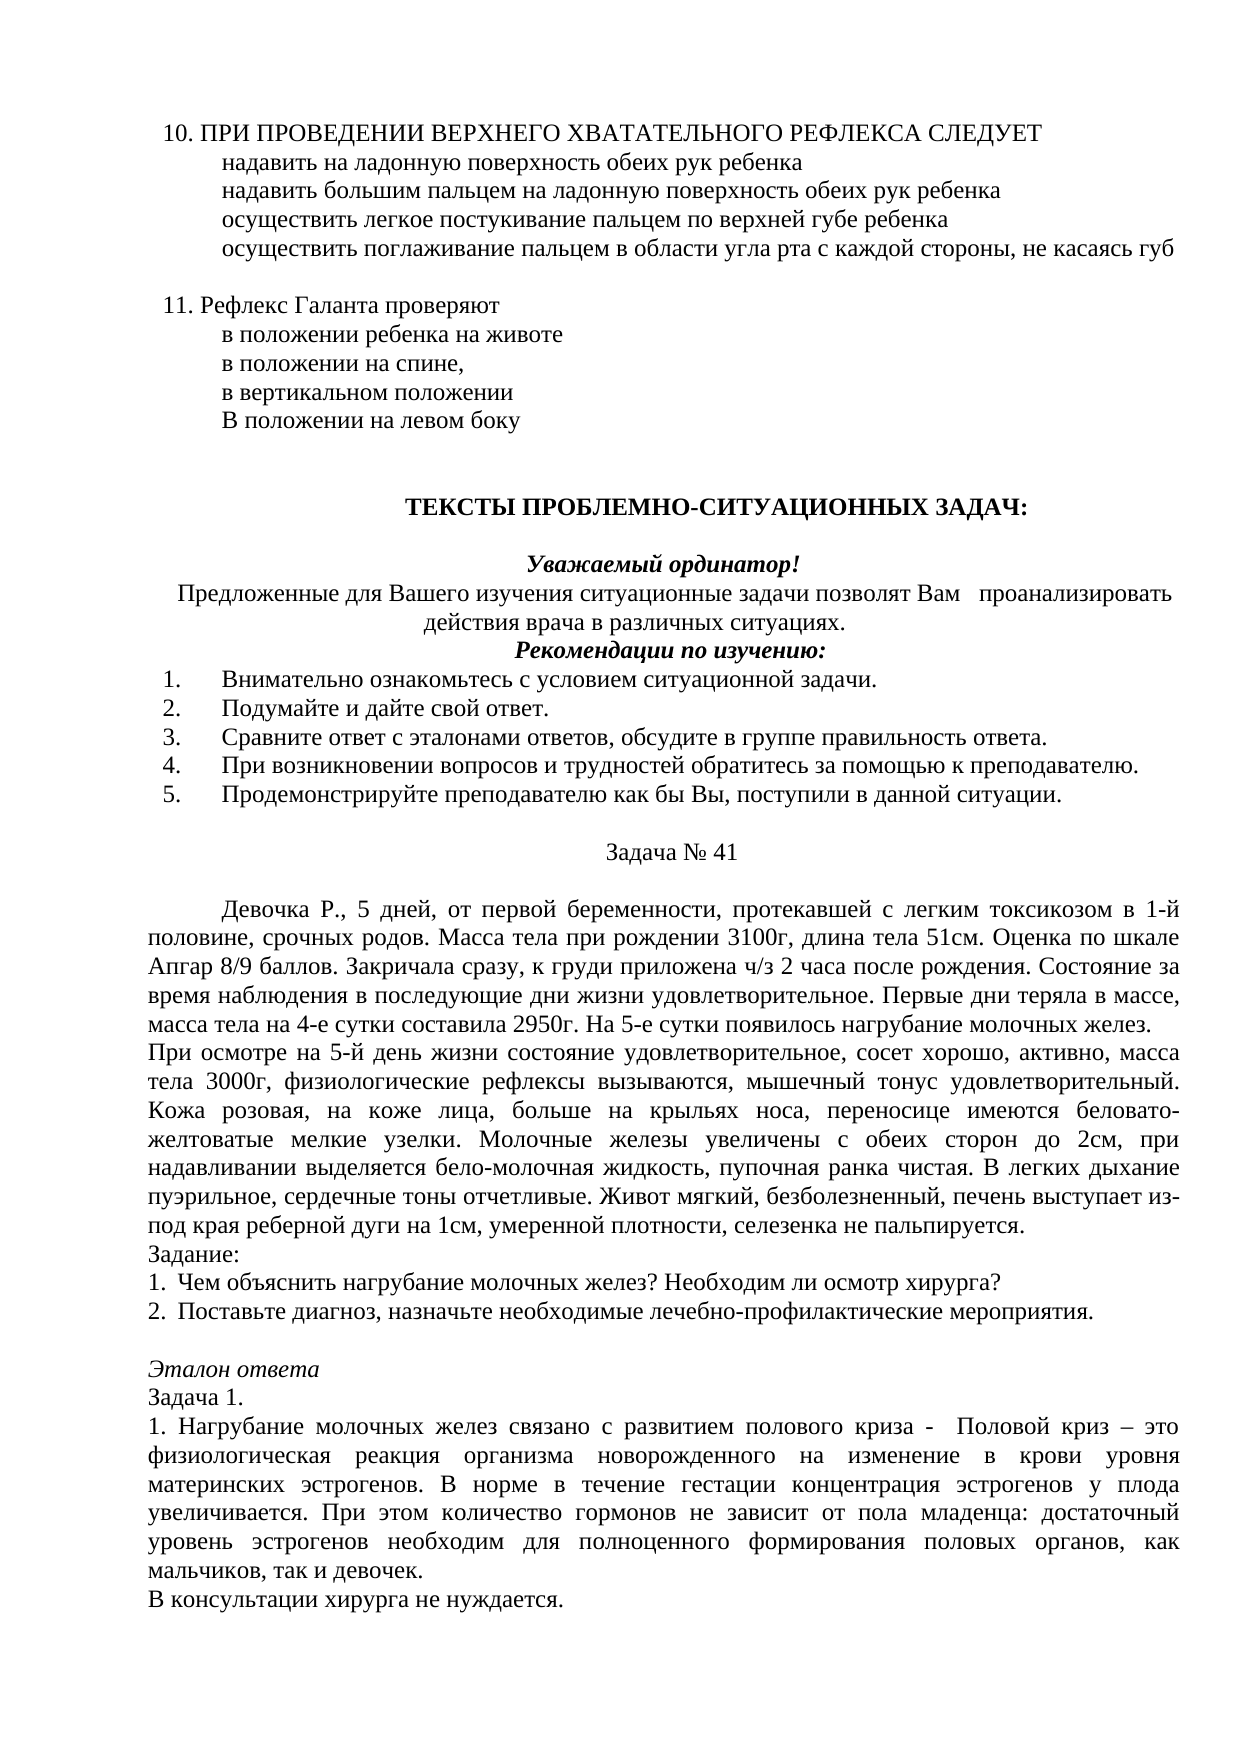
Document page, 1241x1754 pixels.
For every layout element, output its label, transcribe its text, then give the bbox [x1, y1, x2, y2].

text Задание: [148, 1239, 1181, 1267]
text надавить на ладонную поверхность обеих рук ребенка [222, 147, 1181, 176]
list в положении на спине, [221, 348, 1181, 377]
text Девочка Р., 5 дней, от первой беременности, протекавшей с легким токсикозом в 1-й половине, срочных родов. Масса тела при рождении 3100г, длина тела 51см. Оценка по шкале Апгар 8/9 баллов. Закричала сразу, к груди приложена ч/з 2 часа после рождения. Состояние за время наблюдения в последующие дни жизни удовлетворительное. Первые дни теряла в массе, масса тела на 4-е сутки составила 2950г. На 5-е сутки появилось нагрубание молочных желез. [148, 894, 1181, 1037]
text надавить большим пальцем на ладонную поверхность обеих рук ребенка [222, 176, 1181, 204]
text В консультации хирурга не нуждается. [148, 1584, 1181, 1612]
list Подумайте и дайте свой ответ. [89, 693, 1181, 722]
list При возникновении вопросов и трудностей обратитесь за помощью к преподавателю. [89, 751, 1181, 779]
text осуществить поглаживание пальцем в области угла рта с каждой стороны, не касаясь губ [222, 233, 1181, 262]
list в вертикальном положении [221, 377, 1181, 406]
text 2. Поставьте диагноз, назначьте необходимые лечебно-профилактические мероприятия. [148, 1296, 1181, 1325]
list Продемонстрируйте преподавателю как бы Вы, поступили в данной ситуации. [89, 779, 1181, 808]
list Рефлекс Галанта проверяют [162, 291, 1181, 319]
text Эталон ответа [148, 1354, 1181, 1382]
list В положении на левом боку [221, 406, 1181, 434]
text Рекомендации по изучению: [89, 636, 1181, 664]
text Уважаемый ординатор! [148, 549, 1181, 578]
text Задача 1. [148, 1382, 1181, 1411]
text При осмотре на 5-й день жизни состояние удовлетворительное, сосет хорошо, активно, масса тела 3000г, физиологические рефлексы вызываются, мышечный тонус удовлетворительный. Кожа розовая, на коже лица, больше на крыльях носа, переносице имеются беловато-желтоватые мелкие узелки. Молочные железы увеличены с обеих сторон до 2см, при надавливании выделяется бело-молочная жидкость, пупочная ранка чистая. В легких дыхание пуэрильное, сердечные тоны отчетливые. Живот мягкий, безболезненный, печень выступает из-под края реберной дуги на 1см, умеренной плотности, селезенка не пальпируется. [148, 1037, 1181, 1239]
list Сравните ответ с эталонами ответов, обсудите в группе правильность ответа. [89, 722, 1181, 751]
text 1. Чем объяснить нагрубание молочных желез? Необходим ли осмотр хирурга? [148, 1267, 1181, 1296]
text Задача № 41 [89, 837, 1181, 866]
list Внимательно ознакомьтесь с условием ситуационной задачи. [89, 664, 1181, 693]
text Предложенные для Вашего изучения ситуационные задачи позволят Вам проанализировать действия врача в различных ситуациях. [89, 578, 1181, 636]
list в положении ребенка на животе [221, 319, 1181, 348]
list ПРИ ПРОВЕДЕНИИ ВЕРХНЕГО ХВАТАТЕЛЬНОГО РЕФЛЕКСА СЛЕДУЕТ [162, 118, 1181, 147]
text ТЕКСТЫ ПРОБЛЕМНО-СИТУАЦИОННЫХ ЗАДАЧ: [223, 492, 1211, 521]
text осуществить легкое постукивание пальцем по верхней губе ребенка [222, 204, 1181, 233]
text 1. Нагрубание молочных желез связано с развитием полового криза - Половой криз – это физиологическая реакция организма новорожденного на изменение в крови уровня материнских эстрогенов. В норме в течение гестации концентрация эстрогенов у плода увеличивается. При этом количество гормонов не зависит от пола младенца: достаточный уровень эстрогенов необходим для полноценного формирования половых органов, как мальчиков, так и девочек. [148, 1411, 1181, 1584]
